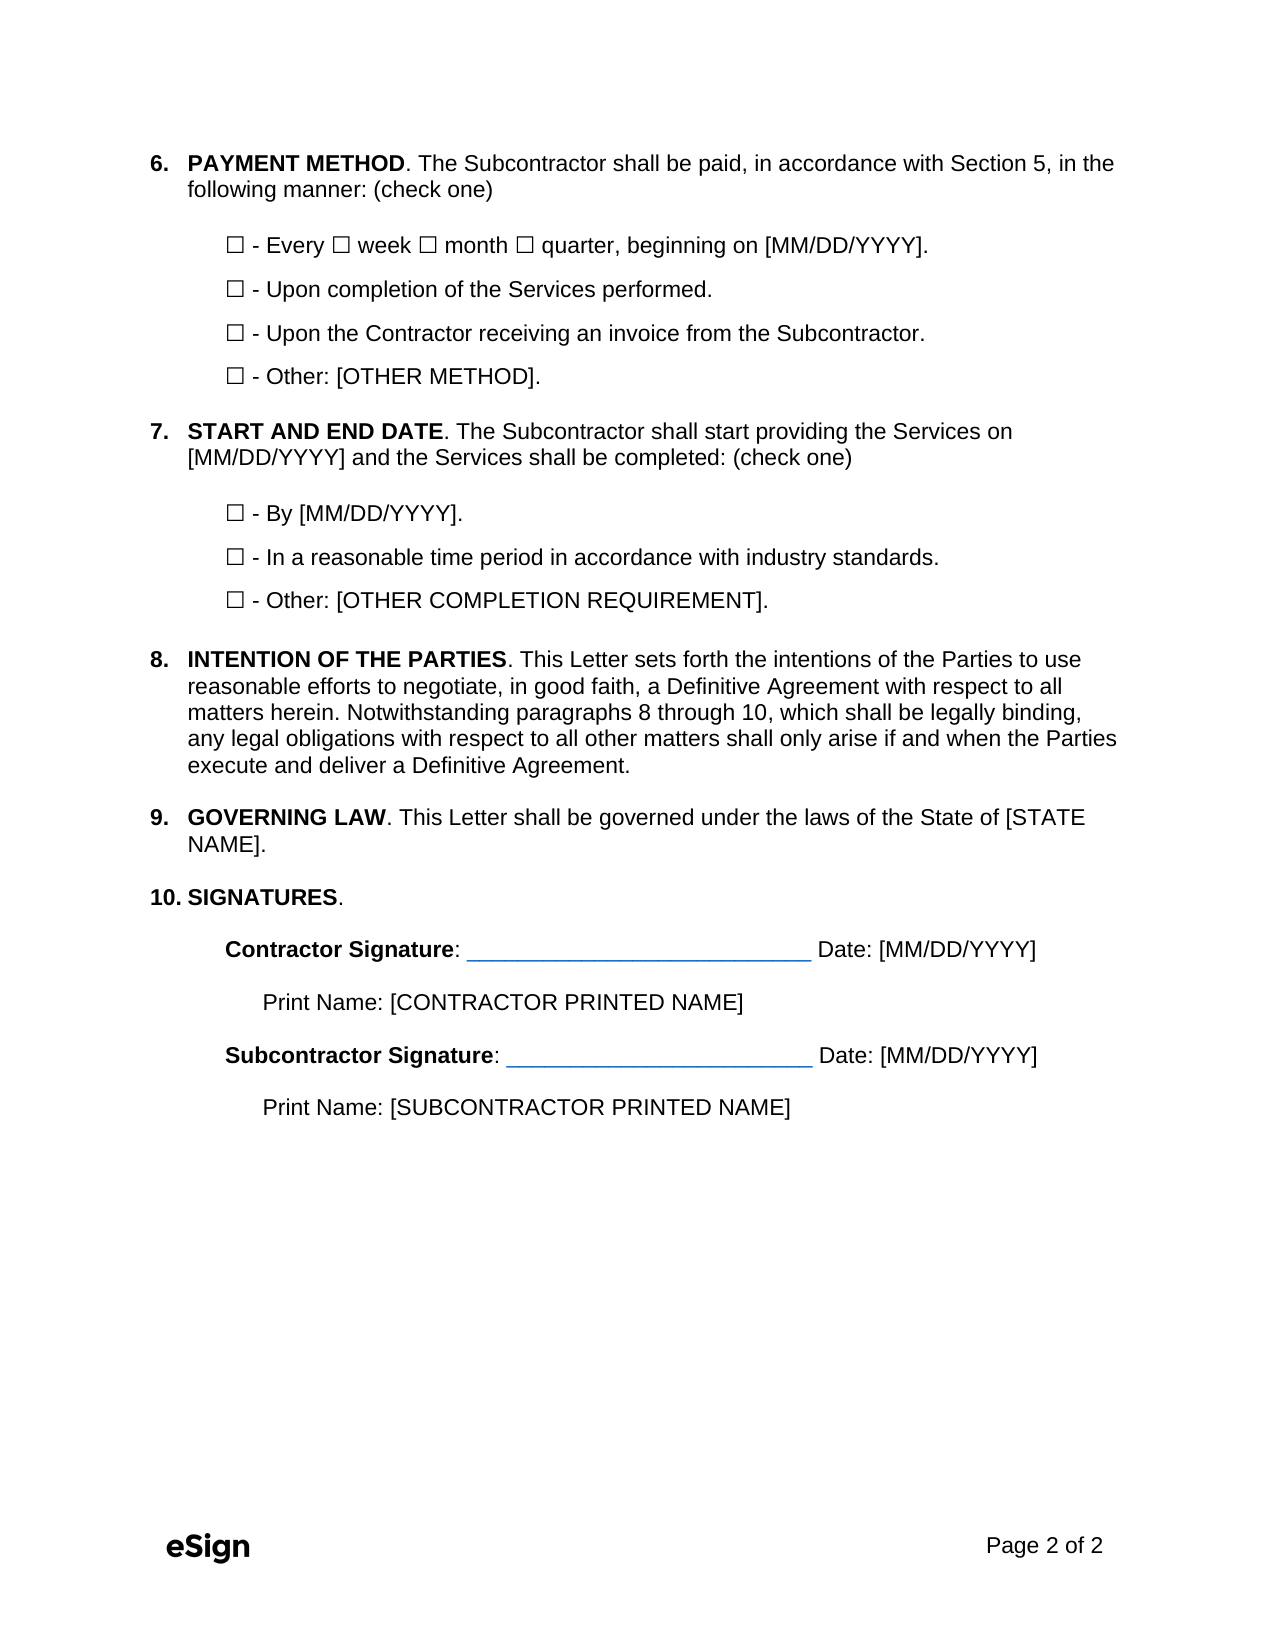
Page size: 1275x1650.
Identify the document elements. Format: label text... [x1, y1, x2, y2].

text - In a reasonable time period in accordance with industry standards. [225, 541, 1125, 572]
list GOVERNING LAW. This Letter shall be governed under the laws of the State of [STATE NAME]. [150, 804, 1125, 857]
list SIGNATURES. [150, 883, 1125, 910]
text - Upon the Contractor receiving an invoice from the Subcontractor. [225, 317, 1125, 348]
text - Upon completion of the Services performed. [225, 273, 1125, 304]
list INTENTION OF THE PARTIES. This Letter sets forth the intentions of the Parties to use reasonable efforts to negotiate, in good faith, a Definitive Agreement with respect to all matters herein. Notwithstanding paragraphs 8 through 10, which shall be legally binding, any legal obligations with respect to all other matters shall only arise if and when the Parties execute and deliver a Definitive Agreement. [150, 646, 1125, 778]
text Print Name: [CONTRACTOR PRINTED NAME] [262, 989, 1125, 1015]
text - By [MM/DD/YYYY]. [225, 497, 1125, 528]
text - Other: [OTHER METHOD]. [225, 360, 1125, 392]
list PAYMENT METHOD. The Subcontractor shall be paid, in accordance with Section 5, in the following manner: (check one) [150, 150, 1125, 203]
text Print Name: [SUBCONTRACTOR PRINTED NAME] [262, 1094, 1125, 1121]
picture [150, 1518, 269, 1575]
text - Other: [OTHER COMPLETION REQUIREMENT]. [225, 584, 1125, 646]
text Contractor Signature: ___________________________ Date: [MM/DD/YYYY] [225, 936, 1125, 962]
list START AND END DATE. The Subcontractor shall start providing the Services on [MM/DD/YYYY] and the Services shall be completed: (check one) [150, 418, 1125, 471]
text Subcontractor Signature: ________________________ Date: [MM/DD/YYYY] [225, 1042, 1125, 1068]
text - Every week month quarter, beginning on [MM/DD/YYYY]. [225, 229, 1125, 260]
